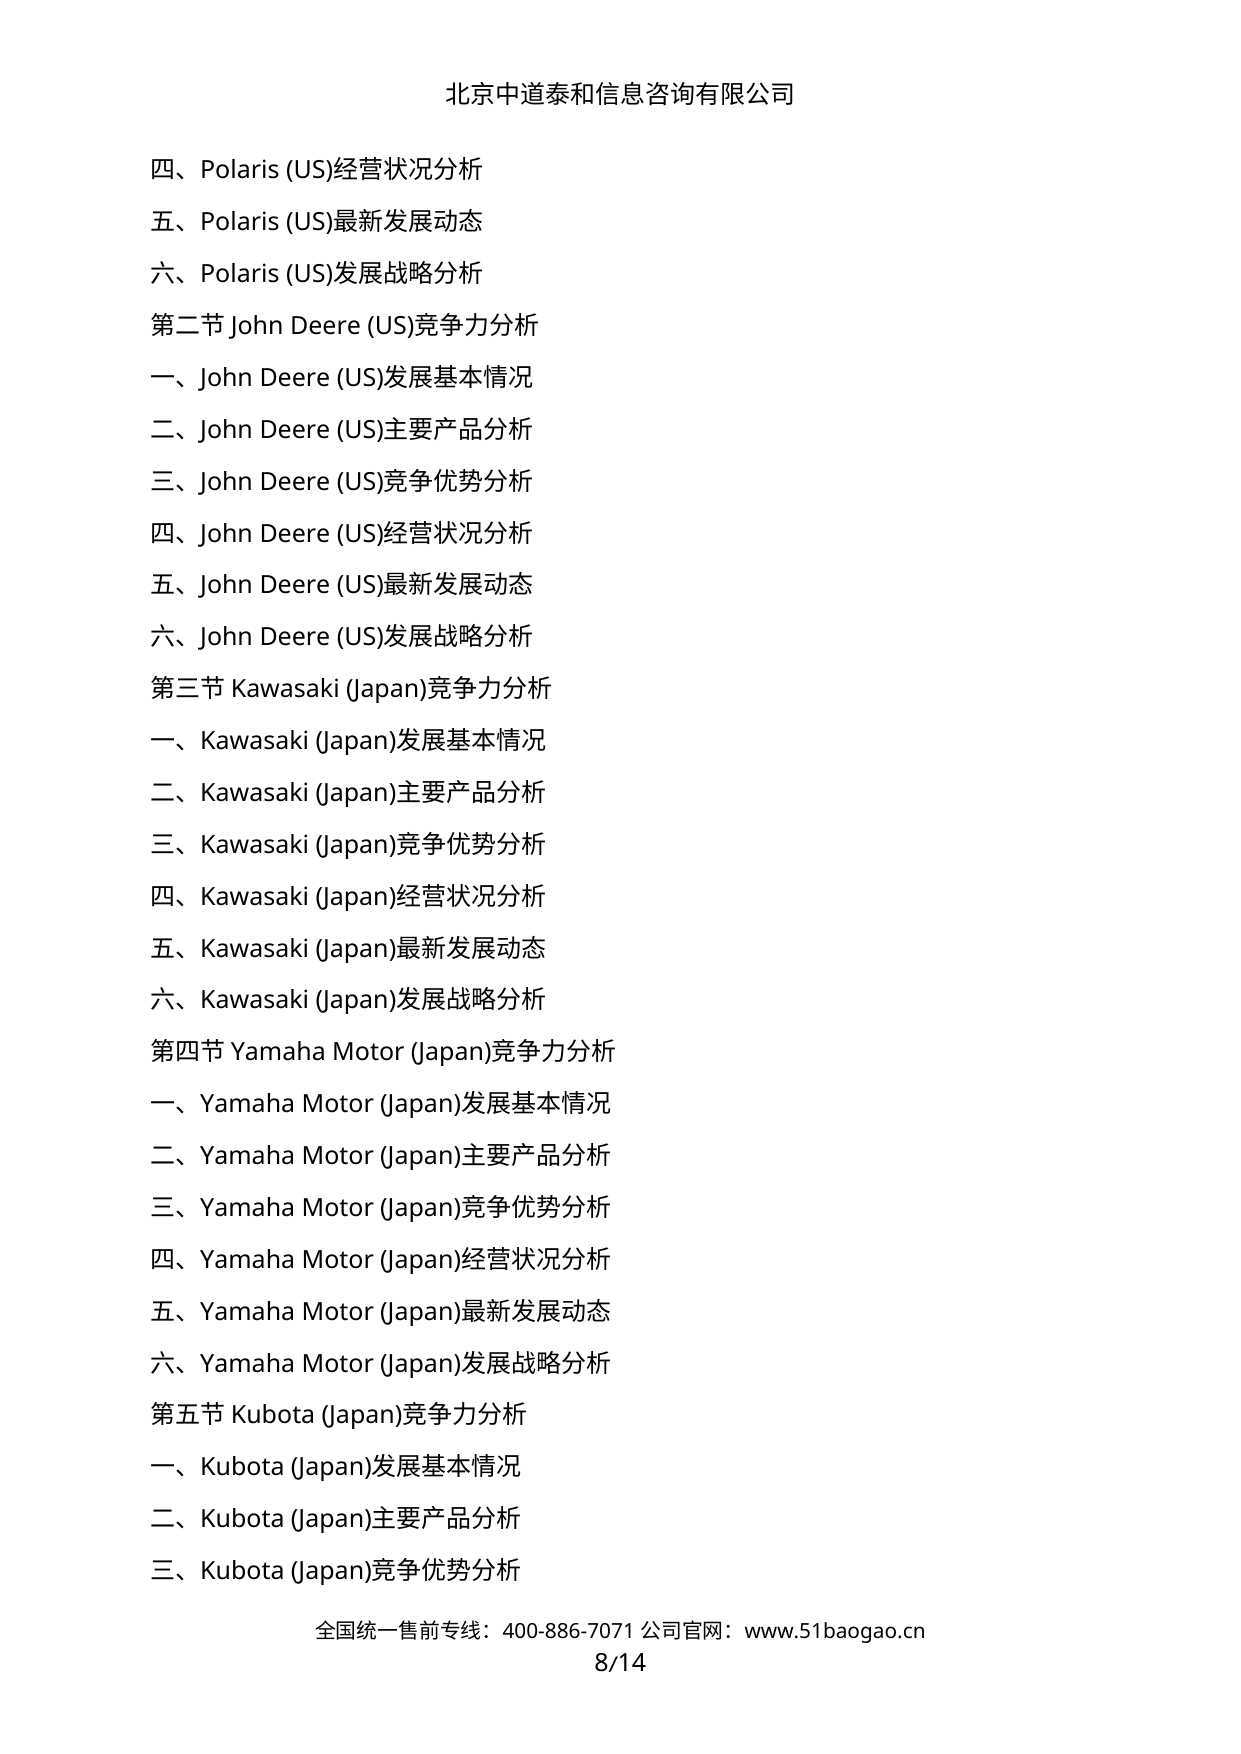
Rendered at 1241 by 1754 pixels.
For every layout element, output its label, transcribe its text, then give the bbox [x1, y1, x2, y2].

text 一、Yamaha Motor (Japan)发展基本情况 [150, 1084, 1090, 1120]
text 四、John Deere (US)经营状况分析 [150, 513, 1090, 549]
text 第二节 John Deere (US)竞争力分析 [150, 306, 1090, 342]
text 六、Yamaha Motor (Japan)发展战略分析 [150, 1343, 1090, 1379]
text 四、Yamaha Motor (Japan)经营状况分析 [150, 1239, 1090, 1276]
text 三、Kubota (Japan)竞争优势分析 [150, 1551, 1090, 1587]
text 三、John Deere (US)竞争优势分析 [150, 461, 1090, 497]
text 五、Kawasaki (Japan)最新发展动态 [150, 928, 1090, 964]
text 三、Yamaha Motor (Japan)竞争优势分析 [150, 1187, 1090, 1224]
text 四、Polaris (US)经营状况分析 [150, 150, 1090, 186]
text 一、John Deere (US)发展基本情况 [150, 357, 1090, 394]
text 五、John Deere (US)最新发展动态 [150, 565, 1090, 601]
text 四、Kawasaki (Japan)经营状况分析 [150, 876, 1090, 912]
text 六、John Deere (US)发展战略分析 [150, 617, 1090, 653]
text 六、Kawasaki (Japan)发展战略分析 [150, 980, 1090, 1016]
text 二、Yamaha Motor (Japan)主要产品分析 [150, 1136, 1090, 1172]
text 三、Kawasaki (Japan)竞争优势分析 [150, 824, 1090, 861]
text 第四节 Yamaha Motor (Japan)竞争力分析 [150, 1032, 1090, 1068]
text 五、Yamaha Motor (Japan)最新发展动态 [150, 1291, 1090, 1327]
text 六、Polaris (US)发展战略分析 [150, 254, 1090, 290]
text 一、Kubota (Japan)发展基本情况 [150, 1447, 1090, 1483]
text 一、Kawasaki (Japan)发展基本情况 [150, 721, 1090, 757]
text 五、Polaris (US)最新发展动态 [150, 202, 1090, 238]
text 第三节 Kawasaki (Japan)竞争力分析 [150, 669, 1090, 705]
text 二、Kawasaki (Japan)主要产品分析 [150, 772, 1090, 809]
text 第五节 Kubota (Japan)竞争力分析 [150, 1395, 1090, 1431]
text 二、John Deere (US)主要产品分析 [150, 409, 1090, 446]
text 二、Kubota (Japan)主要产品分析 [150, 1499, 1090, 1535]
